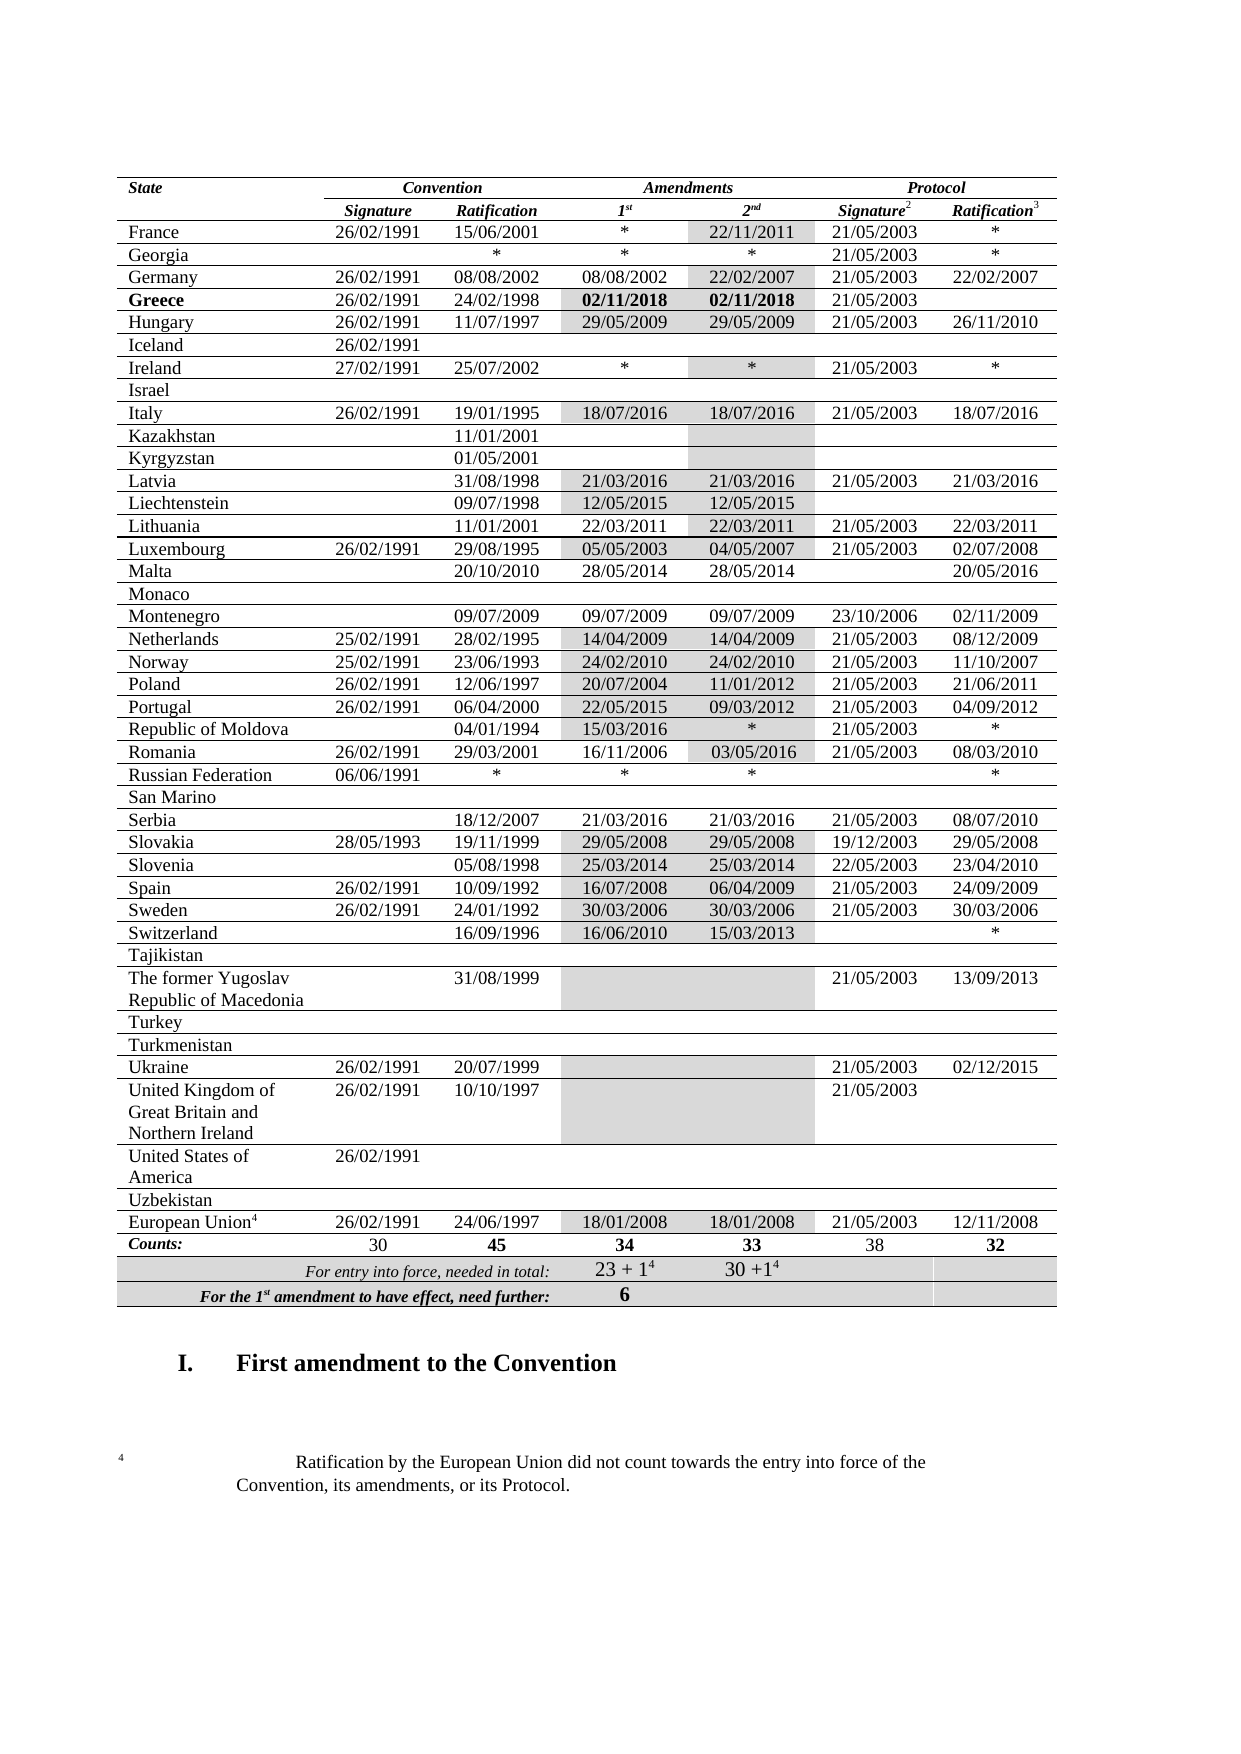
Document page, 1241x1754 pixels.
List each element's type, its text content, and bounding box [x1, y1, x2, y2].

table_cell Malta [117, 560, 324, 582]
table_cell 18/07/2016 [934, 402, 1057, 423]
table_cell 12/06/1997 [432, 673, 561, 695]
table_cell * [561, 244, 688, 265]
table_cell [815, 1145, 933, 1188]
table_cell Serbia [117, 809, 324, 830]
table_cell United Kingdom of Great Britain and Northern Ireland [117, 1079, 324, 1144]
table_cell 25/03/2014 [561, 854, 688, 876]
table_cell Greece [117, 289, 324, 310]
table_cell Slovenia [117, 854, 324, 876]
table_cell [688, 967, 815, 1010]
table_cell 21/05/2003 [815, 289, 933, 310]
table_cell 05/05/2003 [561, 538, 688, 559]
table_cell [688, 1282, 815, 1306]
table_cell [815, 944, 933, 966]
table_cell [934, 425, 1057, 446]
table_cell 21/05/2003 [815, 877, 933, 898]
table_cell 21/05/2003 [815, 538, 933, 559]
table_cell [688, 1189, 815, 1210]
table_cell 21/05/2003 [815, 809, 933, 830]
table_cell 09/03/2012 [688, 696, 815, 717]
table_cell 45 [432, 1234, 561, 1256]
table_cell 22/02/2007 [934, 266, 1057, 288]
table_cell 27/02/1991 [324, 357, 432, 378]
table_cell [934, 334, 1057, 356]
table_cell [815, 764, 933, 785]
table_cell [688, 447, 815, 469]
table_cell 04/05/2007 [688, 538, 815, 559]
table_cell 29/08/1995 [432, 538, 561, 559]
table_cell 14/04/2009 [561, 628, 688, 649]
table_cell Kyrgyzstan [117, 447, 324, 469]
table_cell [324, 560, 432, 582]
table_cell 20/07/2004 [561, 673, 688, 695]
table_cell 21/03/2016 [688, 470, 815, 491]
table_cell 08/12/2009 [934, 628, 1057, 649]
table_cell 30/03/2006 [561, 899, 688, 921]
table_cell 15/03/2013 [688, 922, 815, 943]
table_cell Spain [117, 877, 324, 898]
table_cell 23/04/2010 [934, 854, 1057, 876]
table_cell [324, 922, 432, 943]
table_cell [688, 944, 815, 966]
table_cell 21/03/2016 [561, 809, 688, 830]
table_cell 02/11/2018 [688, 289, 815, 310]
table_cell 08/03/2010 [934, 741, 1057, 762]
table_cell 24/06/1997 [432, 1211, 561, 1233]
table_cell Signature [324, 199, 432, 220]
table_header Convention [324, 178, 561, 197]
table_cell 32 [934, 1234, 1057, 1256]
table_cell * [432, 244, 561, 265]
table_cell 11/07/1997 [432, 311, 561, 333]
table_cell 10/09/1992 [432, 877, 561, 898]
table_cell [815, 1257, 933, 1281]
table_cell 20/07/1999 [432, 1056, 561, 1078]
table_cell 21/05/2003 [815, 470, 933, 491]
table_cell 04/01/1994 [432, 718, 561, 740]
table_cell 29/05/2009 [561, 311, 688, 333]
table_cell 18/01/2008 [688, 1211, 815, 1233]
table_cell 29/05/2008 [934, 831, 1057, 853]
table_cell 30 +14 [688, 1257, 815, 1281]
table_cell Norway [117, 651, 324, 672]
table_cell 28/02/1995 [432, 628, 561, 649]
table_cell [432, 1034, 561, 1055]
table_cell Switzerland [117, 922, 324, 943]
table_cell Tajikistan [117, 944, 324, 966]
table_cell [688, 334, 815, 356]
table_cell [324, 605, 432, 627]
table_cell * [561, 764, 688, 785]
table_cell 14/04/2009 [688, 628, 815, 649]
table_cell [934, 786, 1057, 808]
table_cell [432, 1011, 561, 1033]
table_cell 26/02/1991 [324, 877, 432, 898]
table_cell 21/05/2003 [815, 221, 933, 243]
table_cell 18/07/2016 [688, 402, 815, 423]
table_cell 29/05/2009 [688, 311, 815, 333]
table_cell [688, 1011, 815, 1033]
table_cell 09/07/1998 [432, 492, 561, 514]
table_cell 20/05/2016 [934, 560, 1057, 582]
table_cell [934, 1257, 1057, 1281]
table_cell 28/05/1993 [324, 831, 432, 853]
table_cell [688, 1034, 815, 1055]
table_cell [324, 583, 432, 604]
table_cell 06/04/2009 [688, 877, 815, 898]
table_cell 26/02/1991 [324, 334, 432, 356]
table_cell * [934, 764, 1057, 785]
table_cell Monaco [117, 583, 324, 604]
table_cell * [688, 764, 815, 785]
table_cell 21/05/2003 [815, 402, 933, 423]
table_cell [815, 492, 933, 514]
table_cell [324, 967, 432, 1010]
table_cell [324, 244, 432, 265]
table_cell * [688, 244, 815, 265]
table_cell [561, 379, 688, 401]
table_header Protocol [815, 178, 1057, 197]
table_cell 24/01/1992 [432, 899, 561, 921]
table_cell 09/07/2009 [432, 605, 561, 627]
table_cell [324, 1034, 432, 1055]
table_cell 04/09/2012 [934, 696, 1057, 717]
table_cell 19/01/1995 [432, 402, 561, 423]
table_cell 26/02/1991 [324, 289, 432, 310]
table_cell 12/05/2015 [688, 492, 815, 514]
table_cell 16/06/2010 [561, 922, 688, 943]
table_cell 22/03/2011 [561, 515, 688, 536]
table_cell Italy [117, 402, 324, 423]
table_cell [688, 379, 815, 401]
table_cell For entry into force, needed in total: [117, 1257, 561, 1281]
table_cell 26/02/1991 [324, 1211, 432, 1233]
table_cell 16/09/1996 [432, 922, 561, 943]
table_cell [688, 425, 815, 446]
table_cell 21/06/2011 [934, 673, 1057, 695]
table_cell 26/02/1991 [324, 1145, 432, 1188]
table_cell 16/11/2006 [561, 741, 688, 762]
table_cell 28/05/2014 [688, 560, 815, 582]
table_cell [815, 334, 933, 356]
table_cell [934, 1189, 1057, 1210]
table_cell [324, 425, 432, 446]
table_cell Ireland [117, 357, 324, 378]
table_cell [934, 1145, 1057, 1188]
table_cell Georgia [117, 244, 324, 265]
table_cell 06/06/1991 [324, 764, 432, 785]
table_cell 33 [688, 1234, 815, 1256]
table_cell Iceland [117, 334, 324, 356]
table_cell [934, 1011, 1057, 1033]
table_cell 26/02/1991 [324, 221, 432, 243]
table_cell 11/10/2007 [934, 651, 1057, 672]
table_cell 21/05/2003 [815, 651, 933, 672]
table_cell 08/07/2010 [934, 809, 1057, 830]
table_cell Signature2 [815, 199, 933, 220]
table_cell 21/03/2016 [934, 470, 1057, 491]
table_cell * [561, 357, 688, 378]
table_cell 21/03/2016 [688, 809, 815, 830]
table_cell 26/02/1991 [324, 899, 432, 921]
table_cell 34 [561, 1234, 688, 1256]
table_cell * [934, 221, 1057, 243]
table_cell 26/02/1991 [324, 1056, 432, 1078]
table_cell [324, 944, 432, 966]
table_cell 15/06/2001 [432, 221, 561, 243]
table_cell 38 [815, 1234, 933, 1256]
table_cell [432, 1189, 561, 1210]
table_cell 12/11/2008 [934, 1211, 1057, 1233]
table_cell 24/02/2010 [688, 651, 815, 672]
table_cell 18/07/2016 [561, 402, 688, 423]
table_cell [561, 786, 688, 808]
table_cell [432, 1145, 561, 1188]
table_cell 21/05/2003 [815, 1056, 933, 1078]
table_cell France [117, 221, 324, 243]
table_cell 29/05/2008 [561, 831, 688, 853]
table_cell 21/05/2003 [815, 311, 933, 333]
table_cell [324, 718, 432, 740]
table_cell [561, 1056, 688, 1078]
table_cell Russian Federation [117, 764, 324, 785]
table_cell [324, 1189, 432, 1210]
table_cell The former Yugoslav Republic of Macedonia [117, 967, 324, 1010]
table_cell 15/03/2016 [561, 718, 688, 740]
table_cell [324, 1011, 432, 1033]
text I. First amendment to the Convention [118, 1348, 1004, 1377]
table_cell [432, 786, 561, 808]
table_cell 24/02/1998 [432, 289, 561, 310]
table_cell [561, 1034, 688, 1055]
table_cell [815, 1034, 933, 1055]
table_cell * [934, 244, 1057, 265]
table_cell Republic of Moldova [117, 718, 324, 740]
table_cell 21/05/2003 [815, 718, 933, 740]
table_cell 12/05/2015 [561, 492, 688, 514]
table_cell Turkmenistan [117, 1034, 324, 1055]
table_cell 21/05/2003 [815, 244, 933, 265]
table_cell European Union [117, 1211, 324, 1233]
table_cell [432, 379, 561, 401]
table_cell [324, 786, 432, 808]
table_cell [688, 1056, 815, 1078]
table_cell 18/12/2007 [432, 809, 561, 830]
table_cell Counts: [117, 1234, 324, 1256]
table_cell 25/07/2002 [432, 357, 561, 378]
table_cell 21/05/2003 [815, 1211, 933, 1233]
table_cell 26/02/1991 [324, 1079, 432, 1144]
table_cell [324, 379, 432, 401]
table_cell 2nd [688, 199, 815, 220]
table_cell For the 1st amendment to have effect, need further: [117, 1282, 561, 1306]
table_cell 26/02/1991 [324, 266, 432, 288]
table_cell 13/09/2013 [934, 967, 1057, 1010]
table_cell Ratification3 [934, 199, 1057, 220]
table_cell 26/02/1991 [324, 673, 432, 695]
table_cell [432, 944, 561, 966]
table_cell [561, 334, 688, 356]
table_cell * [934, 718, 1057, 740]
table_cell 22/02/2007 [688, 266, 815, 288]
table_cell 30/03/2006 [934, 899, 1057, 921]
table_cell [815, 447, 933, 469]
table_cell * [688, 357, 815, 378]
table_cell Israel [117, 379, 324, 401]
table_cell 10/10/1997 [432, 1079, 561, 1144]
table_cell 25/03/2014 [688, 854, 815, 876]
table_cell [934, 1079, 1057, 1144]
table_cell 20/10/2010 [432, 560, 561, 582]
table_cell 21/05/2003 [815, 357, 933, 378]
table_cell [324, 854, 432, 876]
table_cell 09/07/2009 [561, 605, 688, 627]
table_header State [117, 178, 324, 220]
table_cell [934, 583, 1057, 604]
table_cell 25/02/1991 [324, 651, 432, 672]
table_cell 23 + 14 [561, 1257, 688, 1281]
table_cell [324, 492, 432, 514]
table_cell 03/05/2016 [688, 741, 815, 762]
table_cell 28/05/2014 [561, 560, 688, 582]
table_cell United States of America [117, 1145, 324, 1188]
table_cell 11/01/2001 [432, 515, 561, 536]
table_cell 26/11/2010 [934, 311, 1057, 333]
table_cell [934, 379, 1057, 401]
table_cell 24/09/2009 [934, 877, 1057, 898]
table_cell 26/02/1991 [324, 402, 432, 423]
table_cell * [934, 357, 1057, 378]
table_cell [324, 809, 432, 830]
table_cell 26/02/1991 [324, 741, 432, 762]
table_cell 22/05/2003 [815, 854, 933, 876]
table_cell 23/06/1993 [432, 651, 561, 672]
table_cell 21/03/2016 [561, 470, 688, 491]
table_cell [324, 515, 432, 536]
table_cell Portugal [117, 696, 324, 717]
table_cell [688, 1079, 815, 1144]
table_cell [324, 447, 432, 469]
table_cell Slovakia [117, 831, 324, 853]
table_cell 21/05/2003 [815, 628, 933, 649]
table_cell Liechtenstein [117, 492, 324, 514]
table_cell 08/08/2002 [561, 266, 688, 288]
table_cell 26/02/1991 [324, 311, 432, 333]
table_cell 24/02/2010 [561, 651, 688, 672]
table_cell 18/01/2008 [561, 1211, 688, 1233]
table_cell 22/05/2015 [561, 696, 688, 717]
table_cell [934, 447, 1057, 469]
table_cell 25/02/1991 [324, 628, 432, 649]
table_cell 21/05/2003 [815, 696, 933, 717]
table_cell [815, 379, 933, 401]
table_cell 22/11/2011 [688, 221, 815, 243]
table_cell * [561, 221, 688, 243]
table_cell [815, 583, 933, 604]
table_cell [561, 967, 688, 1010]
table_cell [934, 1282, 1057, 1306]
table_cell Poland [117, 673, 324, 695]
table_cell 30/03/2006 [688, 899, 815, 921]
table_cell [688, 786, 815, 808]
table_cell 09/07/2009 [688, 605, 815, 627]
table_cell 21/05/2003 [815, 967, 933, 1010]
table_cell 02/12/2015 [934, 1056, 1057, 1078]
table_cell 30 [324, 1234, 432, 1256]
table_cell [432, 334, 561, 356]
table_cell 19/12/2003 [815, 831, 933, 853]
table_cell [561, 944, 688, 966]
table_cell Hungary [117, 311, 324, 333]
table_cell 31/08/1998 [432, 470, 561, 491]
table_cell Luxembourg [117, 538, 324, 559]
table_cell [934, 492, 1057, 514]
table_cell [561, 583, 688, 604]
table_cell Uzbekistan [117, 1189, 324, 1210]
table_cell Lithuania [117, 515, 324, 536]
table_cell 11/01/2001 [432, 425, 561, 446]
table_cell 21/05/2003 [815, 1079, 933, 1144]
table_cell [432, 583, 561, 604]
table_cell 21/05/2003 [815, 266, 933, 288]
table_cell Montenegro [117, 605, 324, 627]
table_cell 29/05/2008 [688, 831, 815, 853]
table_cell Germany [117, 266, 324, 288]
table_cell 6 [561, 1282, 688, 1306]
table_cell 06/04/2000 [432, 696, 561, 717]
table_cell 31/08/1999 [432, 967, 561, 1010]
table_cell [815, 560, 933, 582]
table_cell 21/05/2003 [815, 673, 933, 695]
table_cell Turkey [117, 1011, 324, 1033]
table_cell 16/07/2008 [561, 877, 688, 898]
table_cell [815, 786, 933, 808]
table_cell [561, 1145, 688, 1188]
table_cell Ratification [432, 199, 561, 220]
table_cell 02/11/2018 [561, 289, 688, 310]
table_cell 1st [561, 199, 688, 220]
table_cell * [432, 764, 561, 785]
table_cell 19/11/1999 [432, 831, 561, 853]
table_cell [815, 425, 933, 446]
table_cell San Marino [117, 786, 324, 808]
table_cell 29/03/2001 [432, 741, 561, 762]
table_cell Ukraine [117, 1056, 324, 1078]
table_cell 26/02/1991 [324, 696, 432, 717]
table_cell [815, 1011, 933, 1033]
table_cell 02/07/2008 [934, 538, 1057, 559]
table_cell [561, 1189, 688, 1210]
table_cell [815, 922, 933, 943]
table_cell * [688, 718, 815, 740]
table_cell 21/05/2003 [815, 741, 933, 762]
table_cell Kazakhstan [117, 425, 324, 446]
table_cell [934, 944, 1057, 966]
table_cell 05/08/1998 [432, 854, 561, 876]
table_cell [561, 447, 688, 469]
table_cell 21/05/2003 [815, 899, 933, 921]
table_cell [324, 470, 432, 491]
table_cell [815, 1189, 933, 1210]
table_cell Romania [117, 741, 324, 762]
table_cell 02/11/2009 [934, 605, 1057, 627]
table_cell * [934, 922, 1057, 943]
table_cell 08/08/2002 [432, 266, 561, 288]
table_cell 21/05/2003 [815, 515, 933, 536]
table_cell [561, 425, 688, 446]
table_cell 01/05/2001 [432, 447, 561, 469]
table_cell [561, 1011, 688, 1033]
table_cell 26/02/1991 [324, 538, 432, 559]
table_cell Latvia [117, 470, 324, 491]
table_cell Sweden [117, 899, 324, 921]
table_cell [688, 1145, 815, 1188]
table_cell 22/03/2011 [688, 515, 815, 536]
table_cell 11/01/2012 [688, 673, 815, 695]
table_cell [688, 583, 815, 604]
table_cell [561, 1079, 688, 1144]
table_cell [934, 289, 1057, 310]
table_cell 22/03/2011 [934, 515, 1057, 536]
table_cell Netherlands [117, 628, 324, 649]
table_cell [815, 1282, 933, 1306]
table_cell 23/10/2006 [815, 605, 933, 627]
table_header Amendments [561, 178, 815, 197]
table_cell [934, 1034, 1057, 1055]
